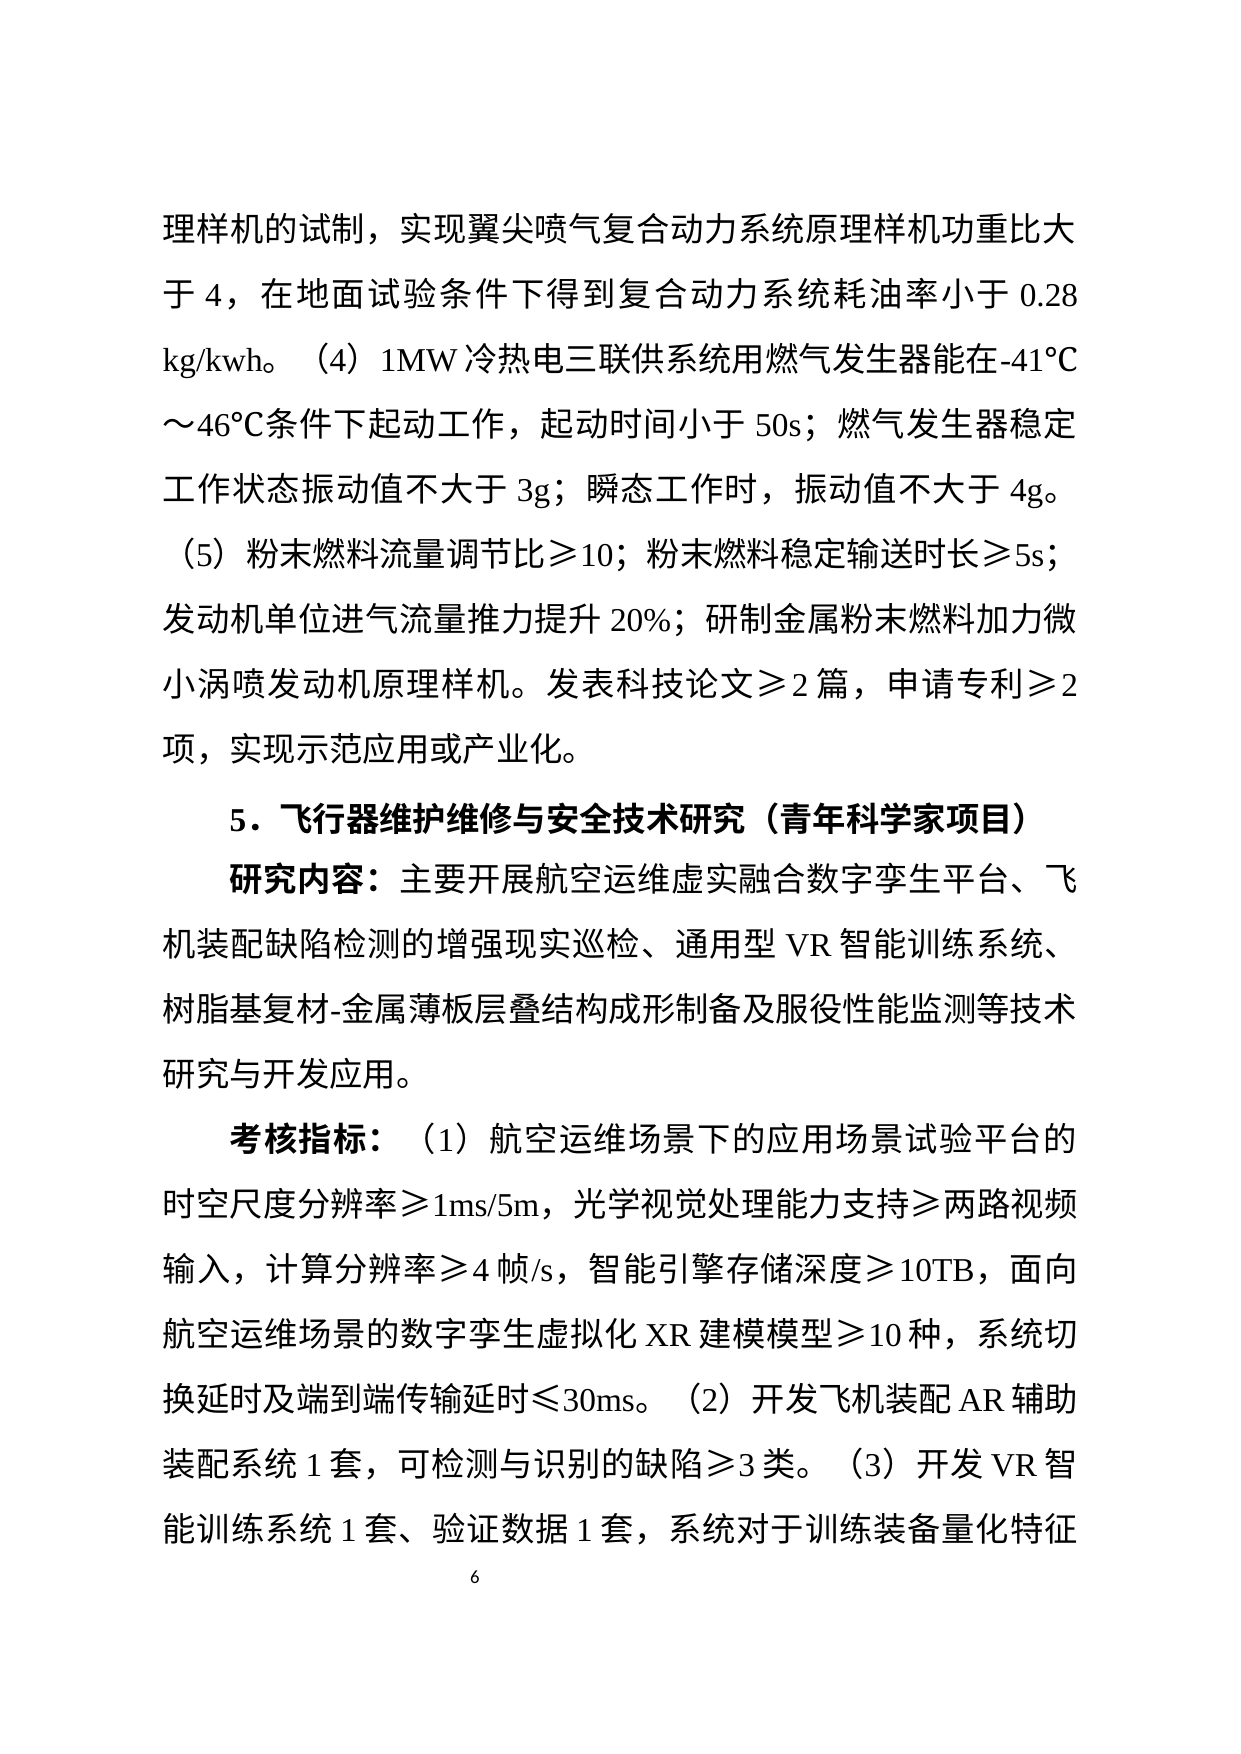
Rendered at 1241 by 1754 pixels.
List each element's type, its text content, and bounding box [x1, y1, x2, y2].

list 5．飞行器维护维修与安全技术研究（青年科学家项目） [162, 779, 1078, 844]
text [162, 1104, 1078, 1559]
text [162, 194, 1078, 779]
text 研究内容：主要开展航空运维虚实融合数字孪生平台、飞机装配缺陷检测的增强现实巡检、通用型VR智能训练系统、树脂基复材-金属薄板层叠结构成形制备及服役性能监测等技术研究与开发应用。 [162, 844, 1078, 1104]
